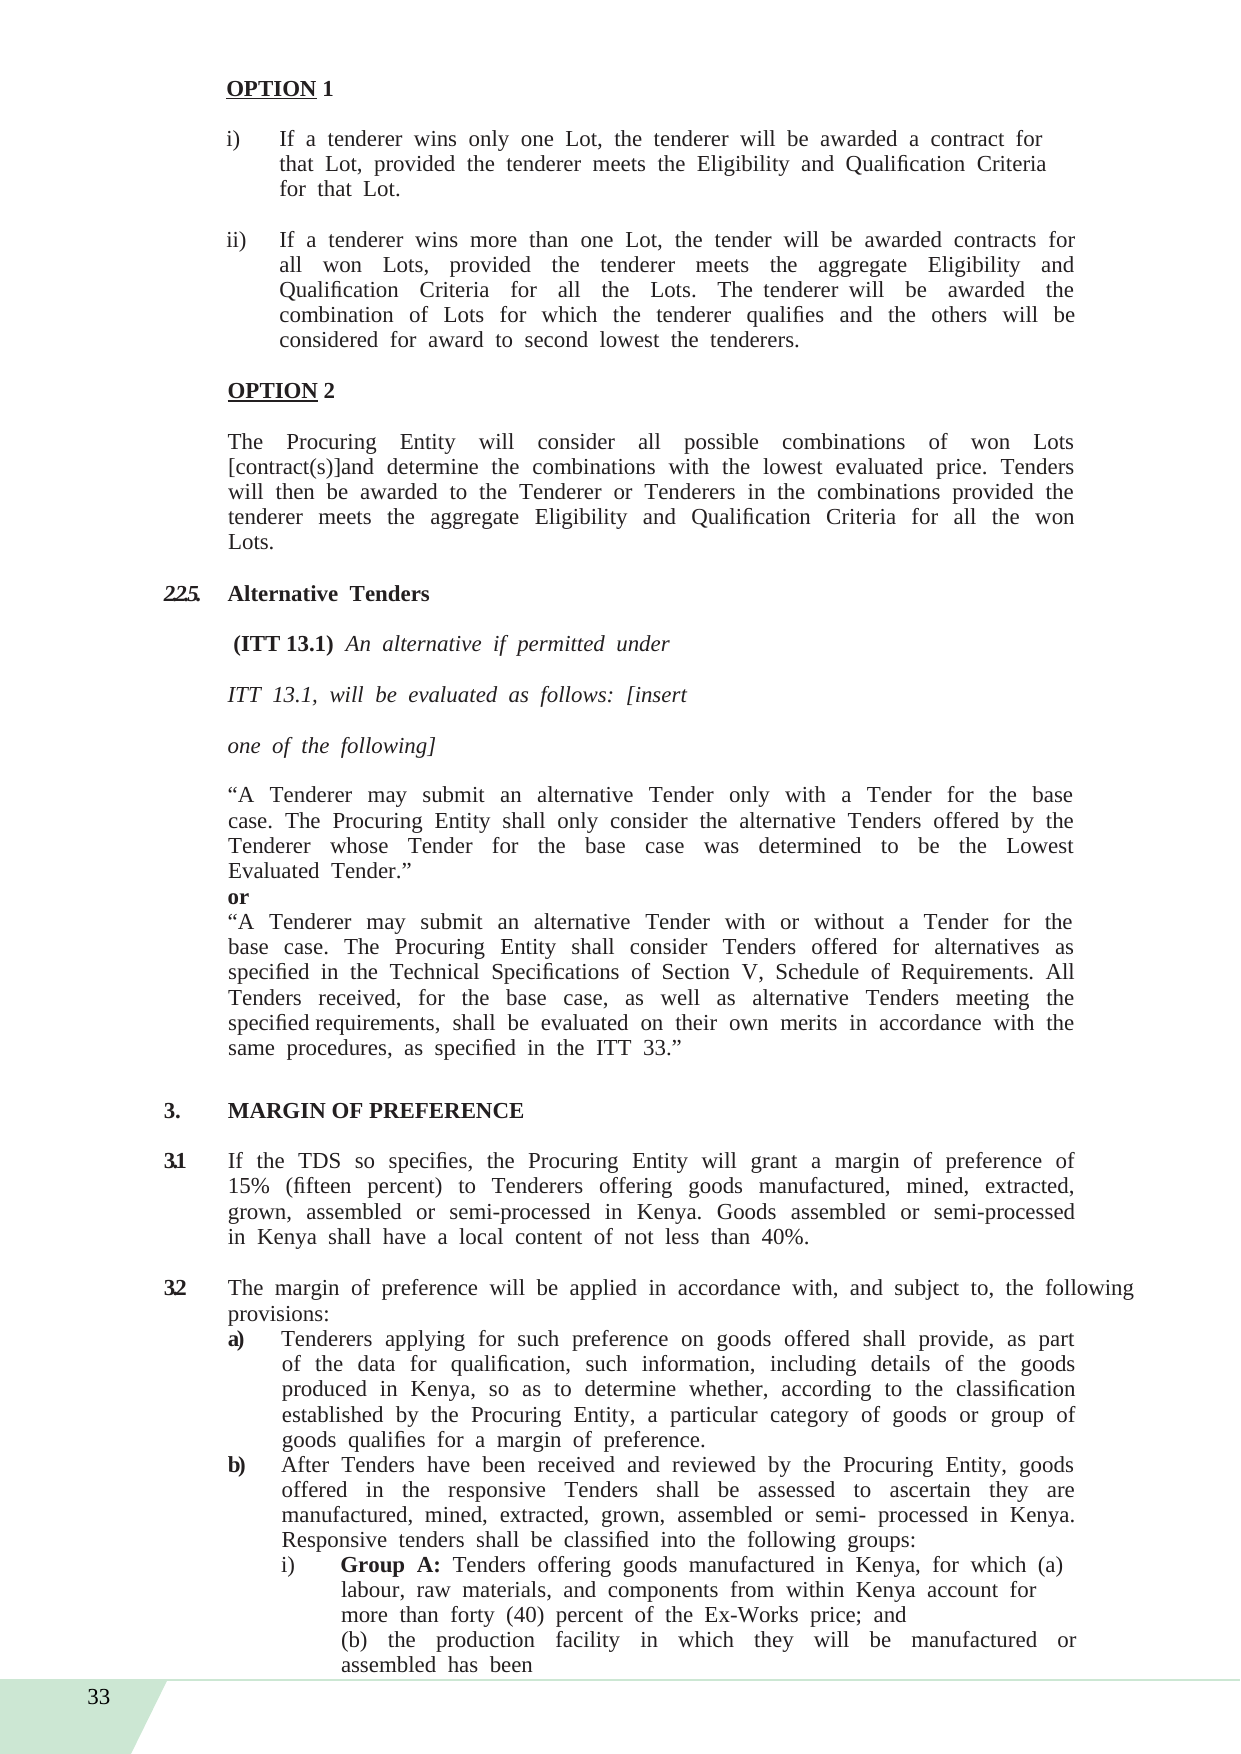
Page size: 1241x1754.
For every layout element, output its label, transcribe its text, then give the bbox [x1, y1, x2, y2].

text “A Tenderer may submit an alternative Tender with or without a Tender for the base case. The Procuring Entity shall consider Tenders offered for alternatives as speciﬁed in the Technical Speciﬁcations of Section V, Schedule of Requirements. All Tenders received, for the base case, as well as alternative Tenders meeting the speciﬁed requirements, shall be evaluated on their own merits in accordance with the same procedures, as speciﬁed in the ITT 33.” [227, 909, 1076, 1060]
subtitle or [227, 883, 1165, 909]
list If a tenderer wins only one Lot, the tenderer will be awarded a contract for that Lot, provided the tenderer meets the Eligibility and Qualiﬁcation Criteria for that Lot. [226, 127, 1076, 202]
list If a tenderer wins more than one Lot, the tender will be awarded contracts for all won Lots, provided the tenderer meets the aggregate Eligibility and Qualiﬁcation Criteria for all the Lots. The tenderer will be awarded the combination of Lots for which the tenderer qualiﬁes and the others will be considered for award to second lowest the tenderers. [226, 227, 1076, 353]
text “A Tenderer may submit an alternative Tender only with a Tender for the base case. The Procuring Entity shall only consider the alternative Tenders offered by the Tenderer whose Tender for the base case was determined to be the Lowest Evaluated Tender.” [227, 783, 1076, 883]
text (b) the production facility in which they will be manufactured or assembled has been [341, 1628, 1078, 1678]
list Tenderers applying for such preference on goods offered shall provide, as part of the data for qualiﬁcation, such information, including details of the goods produced in Kenya, so as to determine whether, according to the classiﬁcation established by the Procuring Entity, a particular category of goods or group of goods qualiﬁes for a margin of preference. [228, 1327, 1077, 1452]
subtitle OPTION 2 [227, 378, 1165, 404]
list Alternative Tenders [163, 579, 712, 606]
list (ITT 13.1) An alternative if permitted under ITT 13.1, will be evaluated as follows: [insert one of the following] [227, 630, 712, 758]
list If the TDS so speciﬁes, the Procuring Entity will grant a margin of preference of 15% (ﬁfteen percent) to Tenderers offering goods manufactured, mined, extracted, grown, assembled or semi-processed in Kenya. Goods assembled or semi-processed in Kenya shall have a local content of not less than 40%. [163, 1149, 1077, 1249]
list The margin of preference will be applied in accordance with, and subject to, the following provisions: [163, 1274, 1165, 1327]
list After Tenders have been received and reviewed by the Procuring Entity, goods offered in the responsive Tenders shall be assessed to ascertain they are manufactured, mined, extracted, grown, assembled or semi- processed in Kenya. Responsive tenders shall be classiﬁed into the following groups: [228, 1452, 1077, 1552]
subtitle OPTION 1 [226, 75, 1165, 101]
list Group A: Tenders offering goods manufactured in Kenya, for which (a) labour, raw materials, and components from within Kenya account for more than forty (40) percent of the Ex-Works price; and [281, 1552, 1077, 1628]
text The Procuring Entity will consider all possible combinations of won Lots [contract(s)]and determine the combinations with the lowest evaluated price. Tenders will then be awarded to the Tenderer or Tenderers in the combinations provided the tenderer meets the aggregate Eligibility and Qualiﬁcation Criteria for all the won Lots. [227, 429, 1076, 555]
subtitle MARGIN OF PREFERENCE [163, 1097, 1165, 1123]
